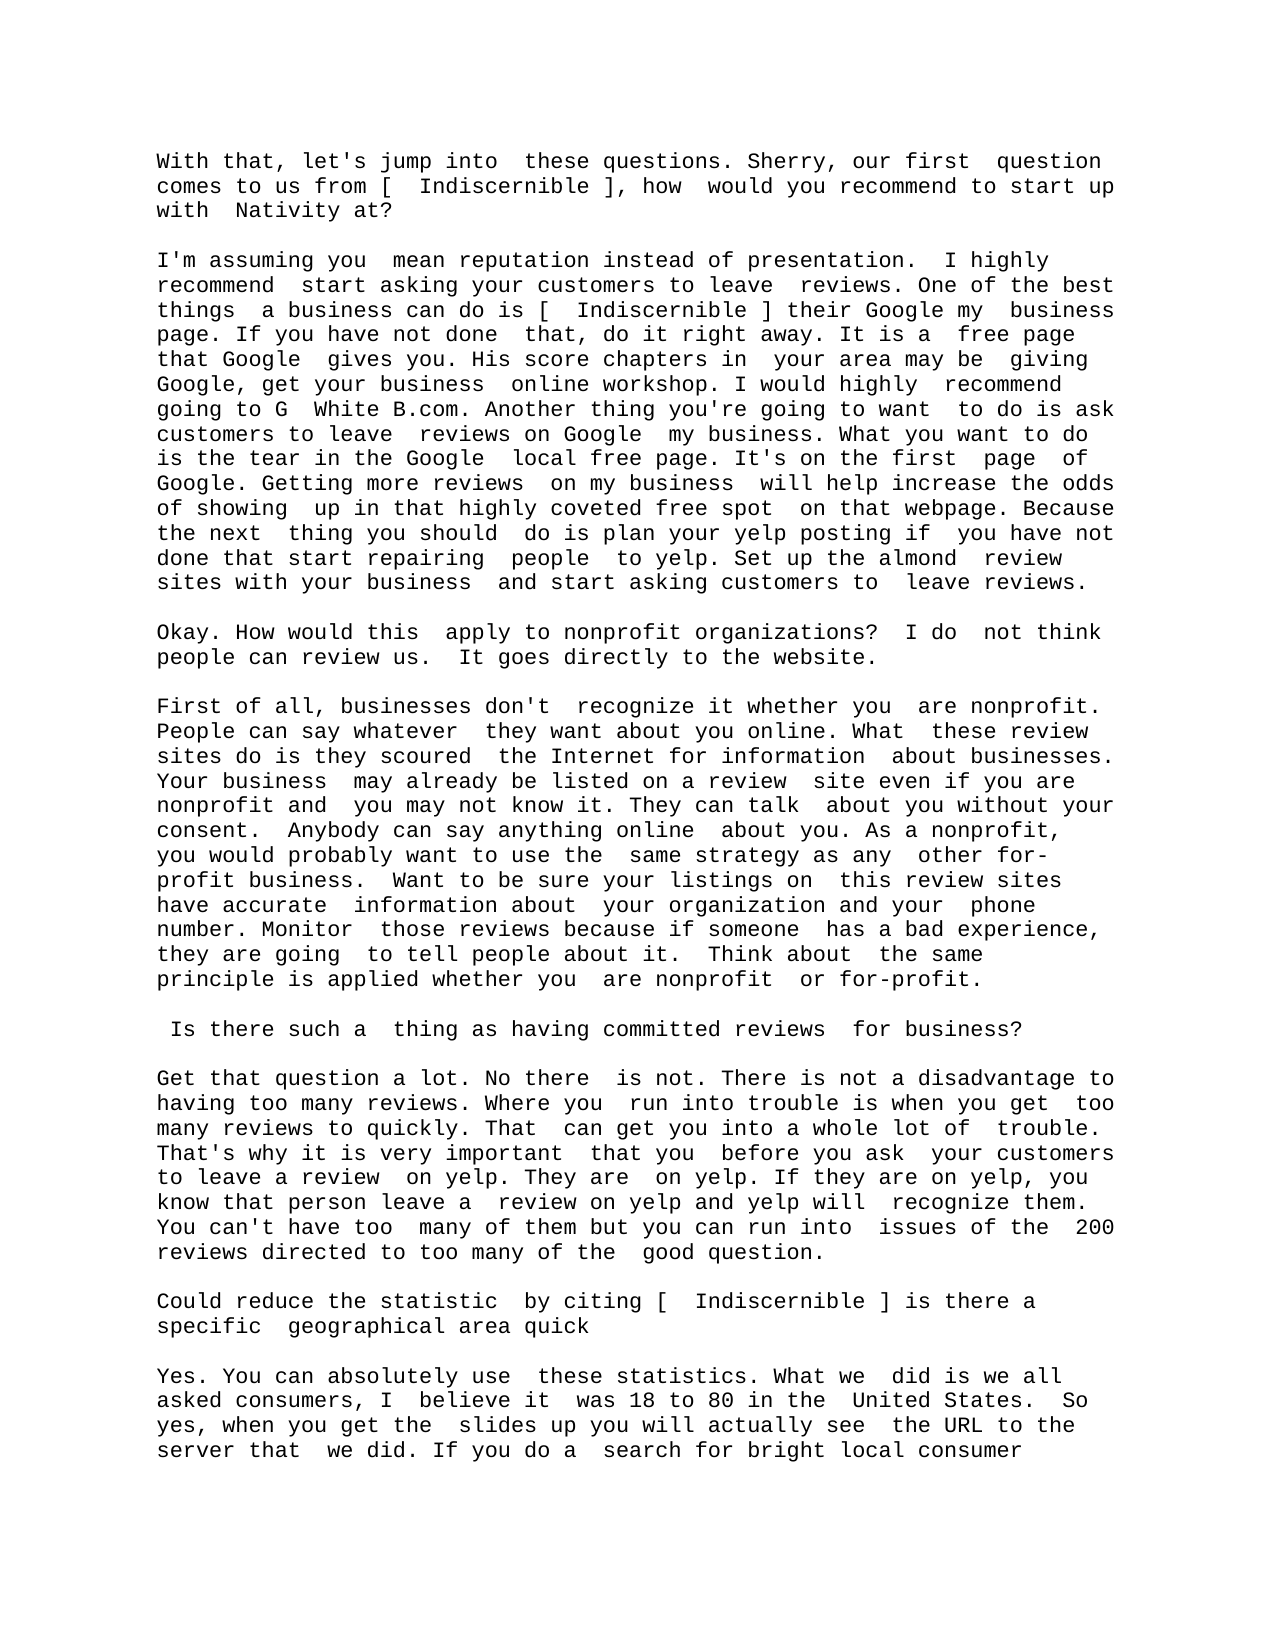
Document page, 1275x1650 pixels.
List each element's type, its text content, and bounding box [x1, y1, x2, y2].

text Get that question a lot. No there is not. There is not a disadvantage to having too many reviews. Where you run into trouble is when you get too many reviews to quickly. That can get you into a whole lot of trouble. That's why it is very important that you before you ask your customers to leave a review on yelp. They are on yelp. If they are on yelp, you know that person leave a review on yelp and yelp will recognize them. You can't have too many of them but you can run into issues of the 200 reviews directed to too many of the good question. [156, 1067, 1118, 1266]
text Okay. How would this apply to nonprofit organizations? I do not think people can review us. It goes directly to the website. [156, 621, 1118, 671]
text Is there such a thing as having committed reviews for business? [156, 1018, 1118, 1042]
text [156, 1365, 1118, 1464]
text First of all, businesses don't recognize it whether you are nonprofit. People can say whatever they want about you online. What these review sites do is they scoured the Internet for information about businesses. Your business may already be listed on a review site even if you are nonprofit and you may not know it. They can talk about you without your consent. Anybody can say anything online about you. As a nonprofit, you would probably want to use the same strategy as any other for-profit business. Want to be sure your listings on this review sites have accurate information about your organization and your phone number. Monitor those reviews because if someone has a bad experience, they are going to tell people about it. Think about the same principle is applied whether you are nonprofit or for-profit. [156, 695, 1118, 993]
text With that, let's jump into these questions. Sherry, our first question comes to us from [ Indiscernible ], how would you recommend to start up with Nativity at? [156, 150, 1118, 224]
text Could reduce the statistic by citing [ Indiscernible ] is there a specific geographical area quick [156, 1290, 1118, 1340]
text I'm assuming you mean reputation instead of presentation. I highly recommend start asking your customers to leave reviews. One of the best things a business can do is [ Indiscernible ] their Google my business page. If you have not done that, do it right away. It is a free page that Google gives you. His score chapters in your area may be giving Google, get your business online workshop. I would highly recommend going to G White B.com. Another thing you're going to want to do is ask customers to leave reviews on Google my business. What you want to do is the tear in the Google local free page. It's on the first page of Google. Getting more reviews on my business will help increase the odds of showing up in that highly coveted free spot on that webpage. Because the next thing you should do is plan your yelp posting if you have not done that start repairing people to yelp. Set up the almond review sites with your business and start asking customers to leave reviews. [156, 249, 1118, 596]
